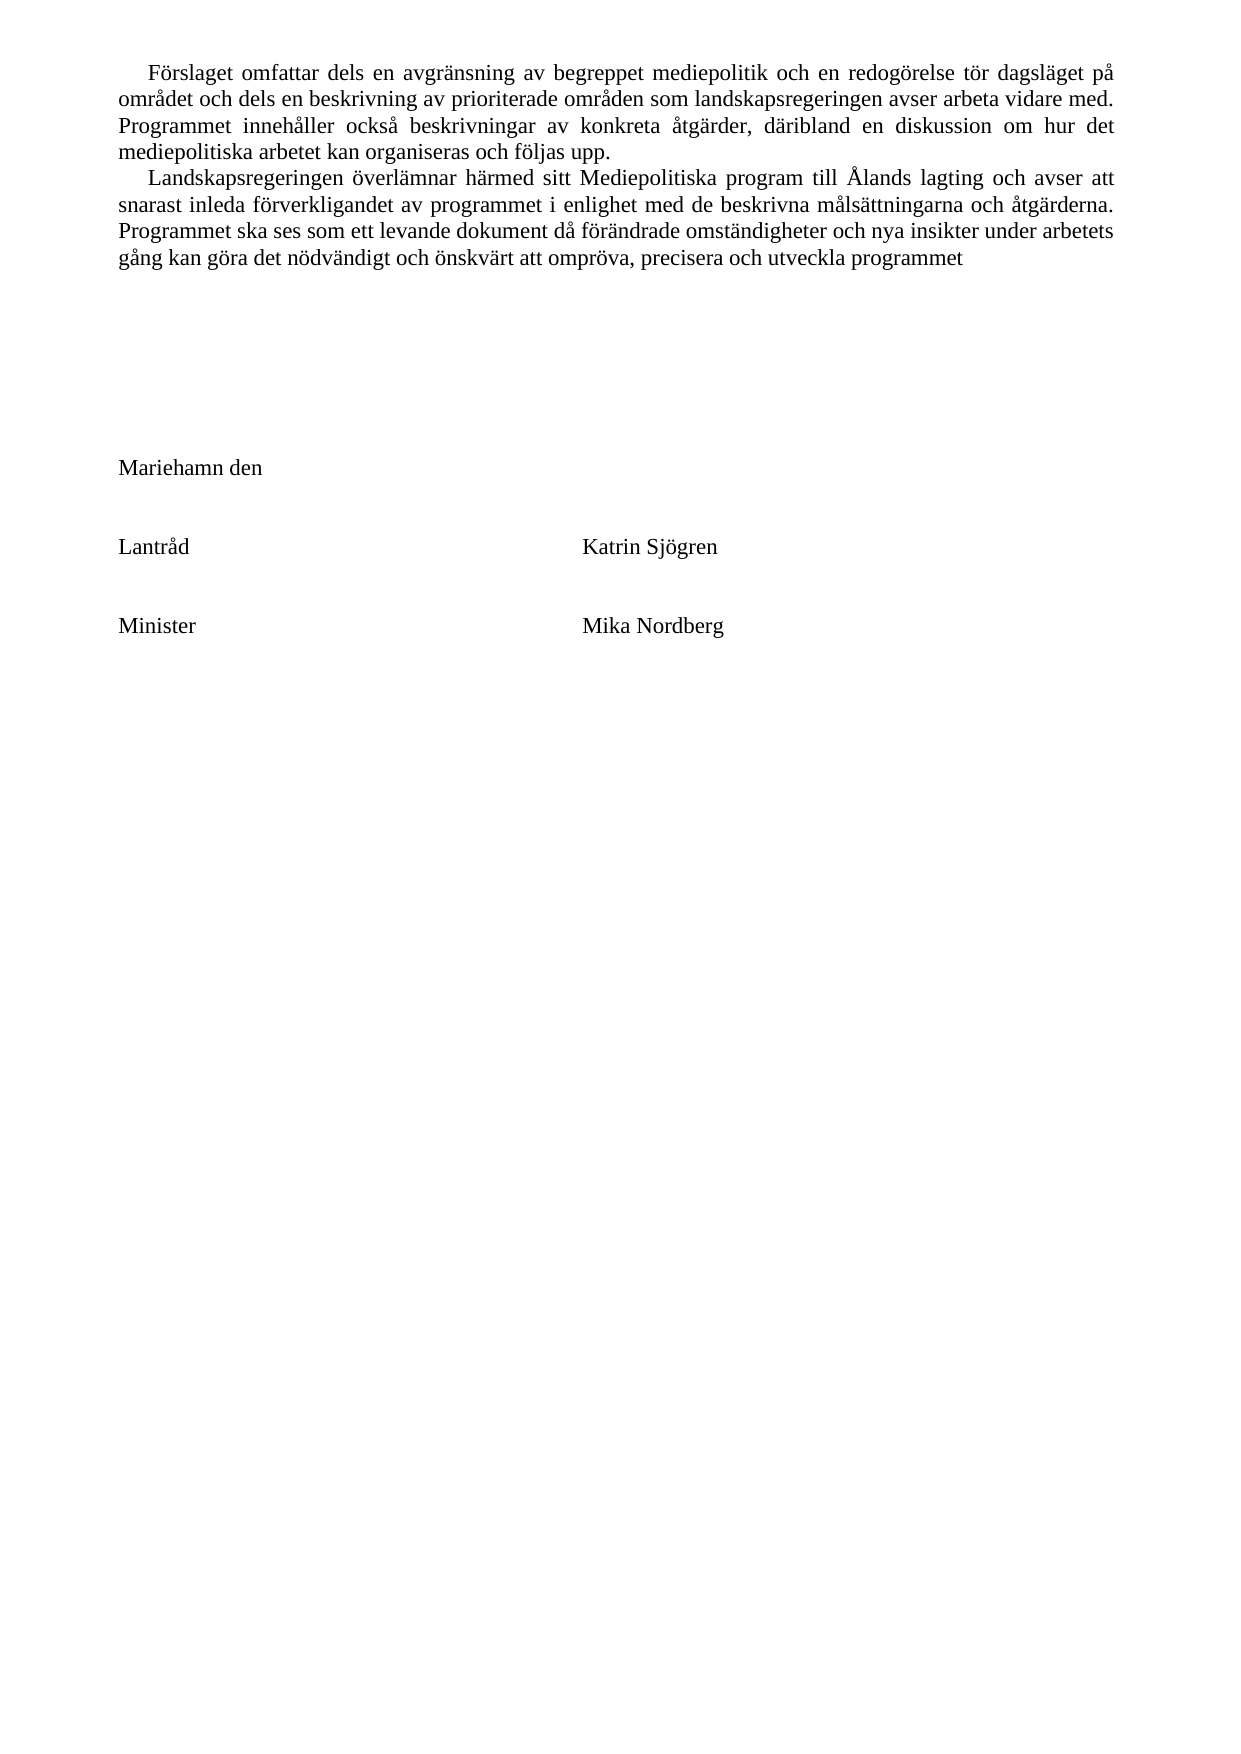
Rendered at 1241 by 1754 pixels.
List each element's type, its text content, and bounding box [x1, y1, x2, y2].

table_cell Lantråd [118, 481, 582, 560]
text Landskapsregeringen överlämnar härmed sitt Mediepolitiska program till Ålands lagting och avser att snarast inleda förverkligandet av programmet i enlighet med de beskrivna målsättningarna och åtgärderna. Programmet ska ses som ett levande dokument då förändrade omständigheter och nya insikter under arbetets gång kan göra det nödvändigt och önskvärt att ompröva, precisera och utveckla programmet [118, 164, 1116, 270]
text Förslaget omfattar dels en avgränsning av begreppet mediepolitik och en redogörelse tör dagsläget på området och dels en beskrivning av prioriterade områden som landskapsregeringen avser arbeta vidare med. Programmet innehåller också beskrivningar av konkreta åtgärder, däribland en diskussion om hur det mediepolitiska arbetet kan organiseras och följas upp. [118, 59, 1116, 164]
table_header Mariehamn den [118, 454, 944, 481]
table_cell Mika Nordberg [582, 560, 944, 639]
table_cell Katrin Sjögren [582, 481, 944, 560]
table_cell Minister [118, 560, 582, 639]
